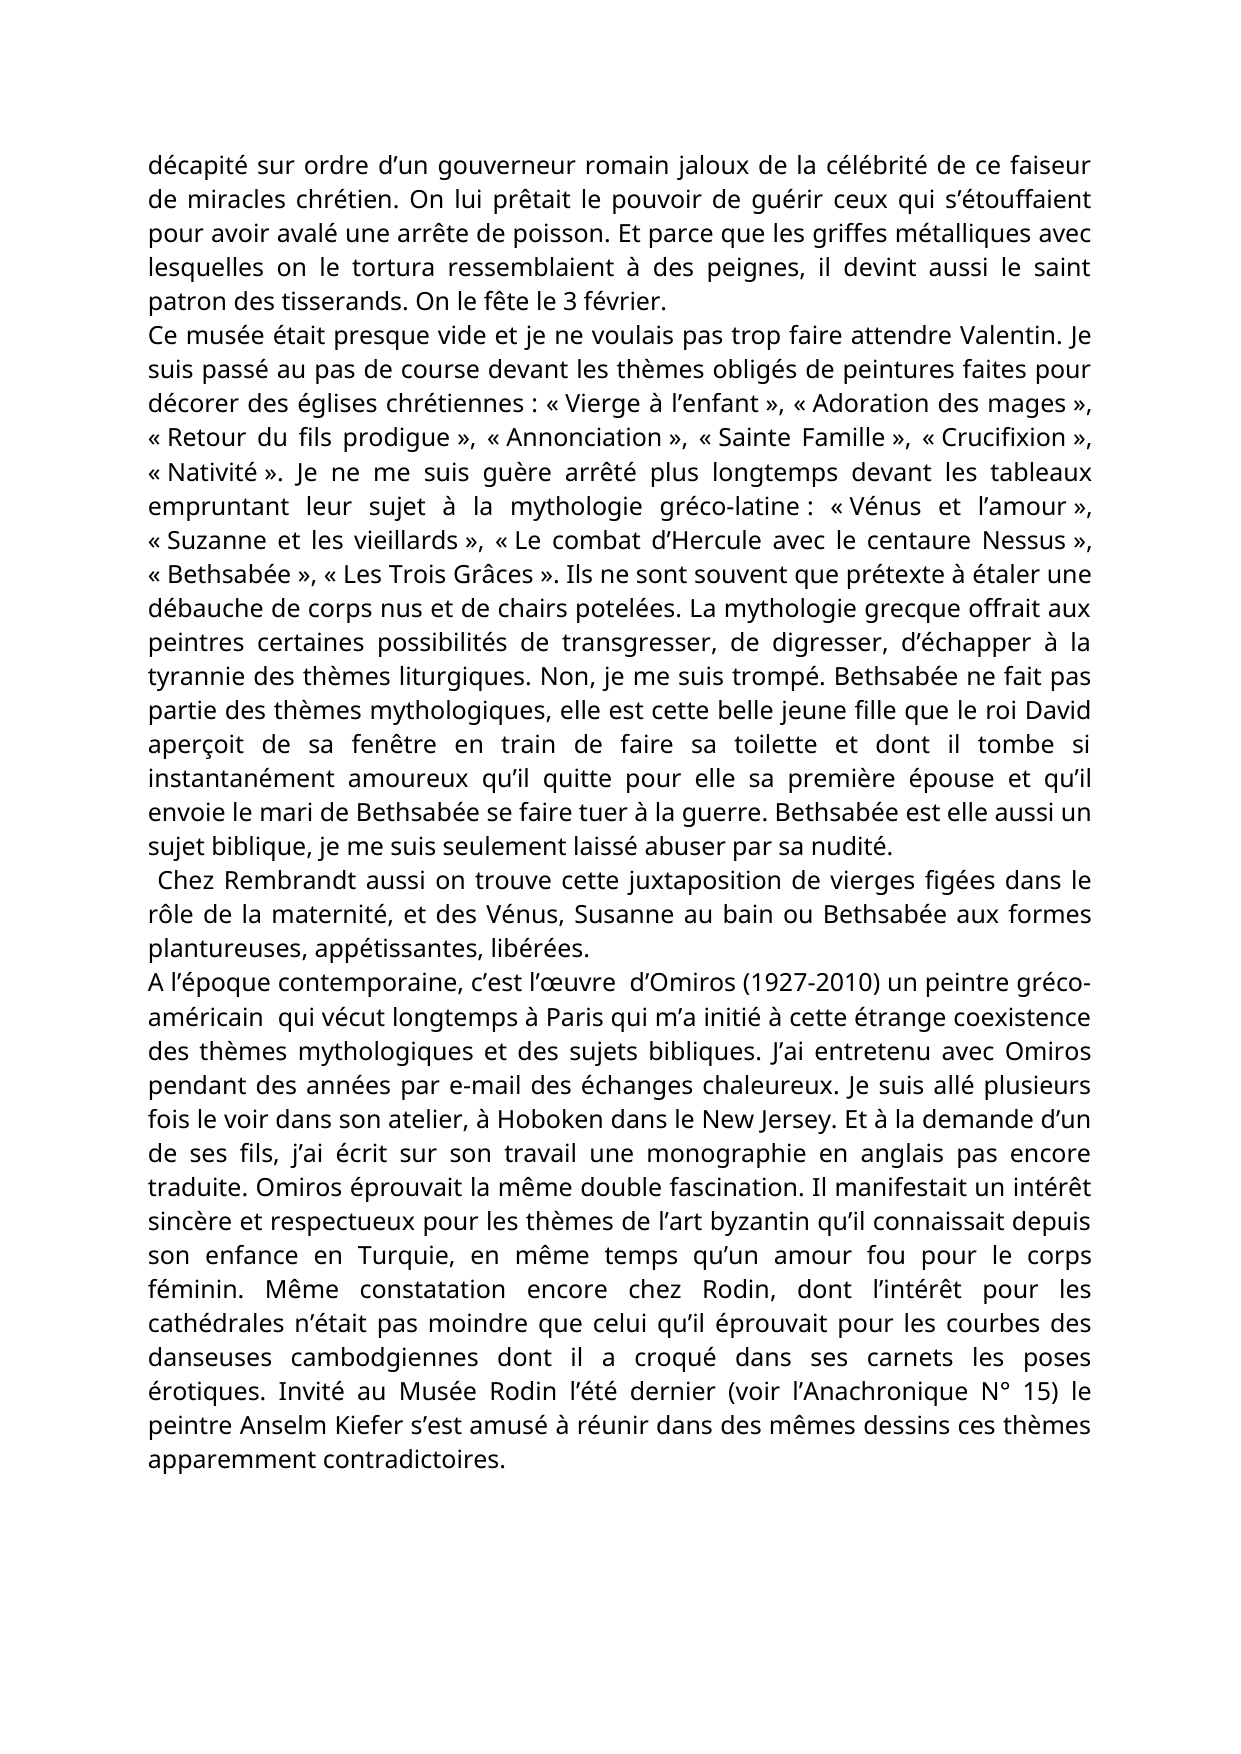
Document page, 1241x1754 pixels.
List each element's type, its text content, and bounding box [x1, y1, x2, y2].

text Ce musée était presque vide et je ne voulais pas trop faire attendre Valentin. Je suis passé au pas de course devant les thèmes obligés de peintures faites pour décorer des églises chrétiennes : « Vierge à l’enfant », « Adoration des mages », « Retour du fils prodigue », « Annonciation », « Sainte Famille », « Crucifixion », « Nativité ». Je ne me suis guère arrêté plus longtemps devant les tableaux empruntant leur sujet à la mythologie gréco-latine : « Vénus et l’amour », « Suzanne et les vieillards », « Le combat d’Hercule avec le centaure Nessus », « Bethsabée », « Les Trois Grâces ». Ils ne sont souvent que prétexte à étaler une débauche de corps nus et de chairs potelées. La mythologie grecque offrait aux peintres certaines possibilités de transgresser, de digresser, d’échapper à la tyrannie des thèmes liturgiques. Non, je me suis trompé. Bethsabée ne fait pas partie des thèmes mythologiques, elle est cette belle jeune fille que le roi David aperçoit de sa fenêtre en train de faire sa toilette et dont il tombe si instantanément amoureux qu’il quitte pour elle sa première épouse et qu’il envoie le mari de Bethsabée se faire tuer à la guerre. Bethsabée est elle aussi un sujet biblique, je me suis seulement laissé abuser par sa nudité. [148, 318, 1093, 863]
text A l’époque contemporaine, c’est l’œuvre d’Omiros (1927-2010) un peintre gréco-américain qui vécut longtemps à Paris qui m’a initié à cette étrange coexistence des thèmes mythologiques et des sujets bibliques. J’ai entretenu avec Omiros pendant des années par e-mail des échanges chaleureux. Je suis allé plusieurs fois le voir dans son atelier, à Hoboken dans le New Jersey. Et à la demande d’un de ses fils, j’ai écrit sur son travail une monographie en anglais pas encore traduite. Omiros éprouvait la même double fascination. Il manifestait un intérêt sincère et respectueux pour les thèmes de l’art byzantin qu’il connaissait depuis son enfance en Turquie, en même temps qu’un amour fou pour le corps féminin. Même constatation encore chez Rodin, dont l’intérêt pour les cathédrales n’était pas moindre que celui qu’il éprouvait pour les courbes des danseuses cambodgiennes dont il a croqué dans ses carnets les poses érotiques. Invité au Musée Rodin l’été dernier (voir l’Anachronique N° 15) le peintre Anselm Kiefer s’est amusé à réunir dans des mêmes dessins ces thèmes apparemment contradictoires. [148, 965, 1093, 1476]
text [148, 148, 1093, 318]
text Chez Rembrandt aussi on trouve cette juxtaposition de vierges figées dans le rôle de la maternité, et des Vénus, Susanne au bain ou Bethsabée aux formes plantureuses, appétissantes, libérées. [148, 863, 1093, 965]
